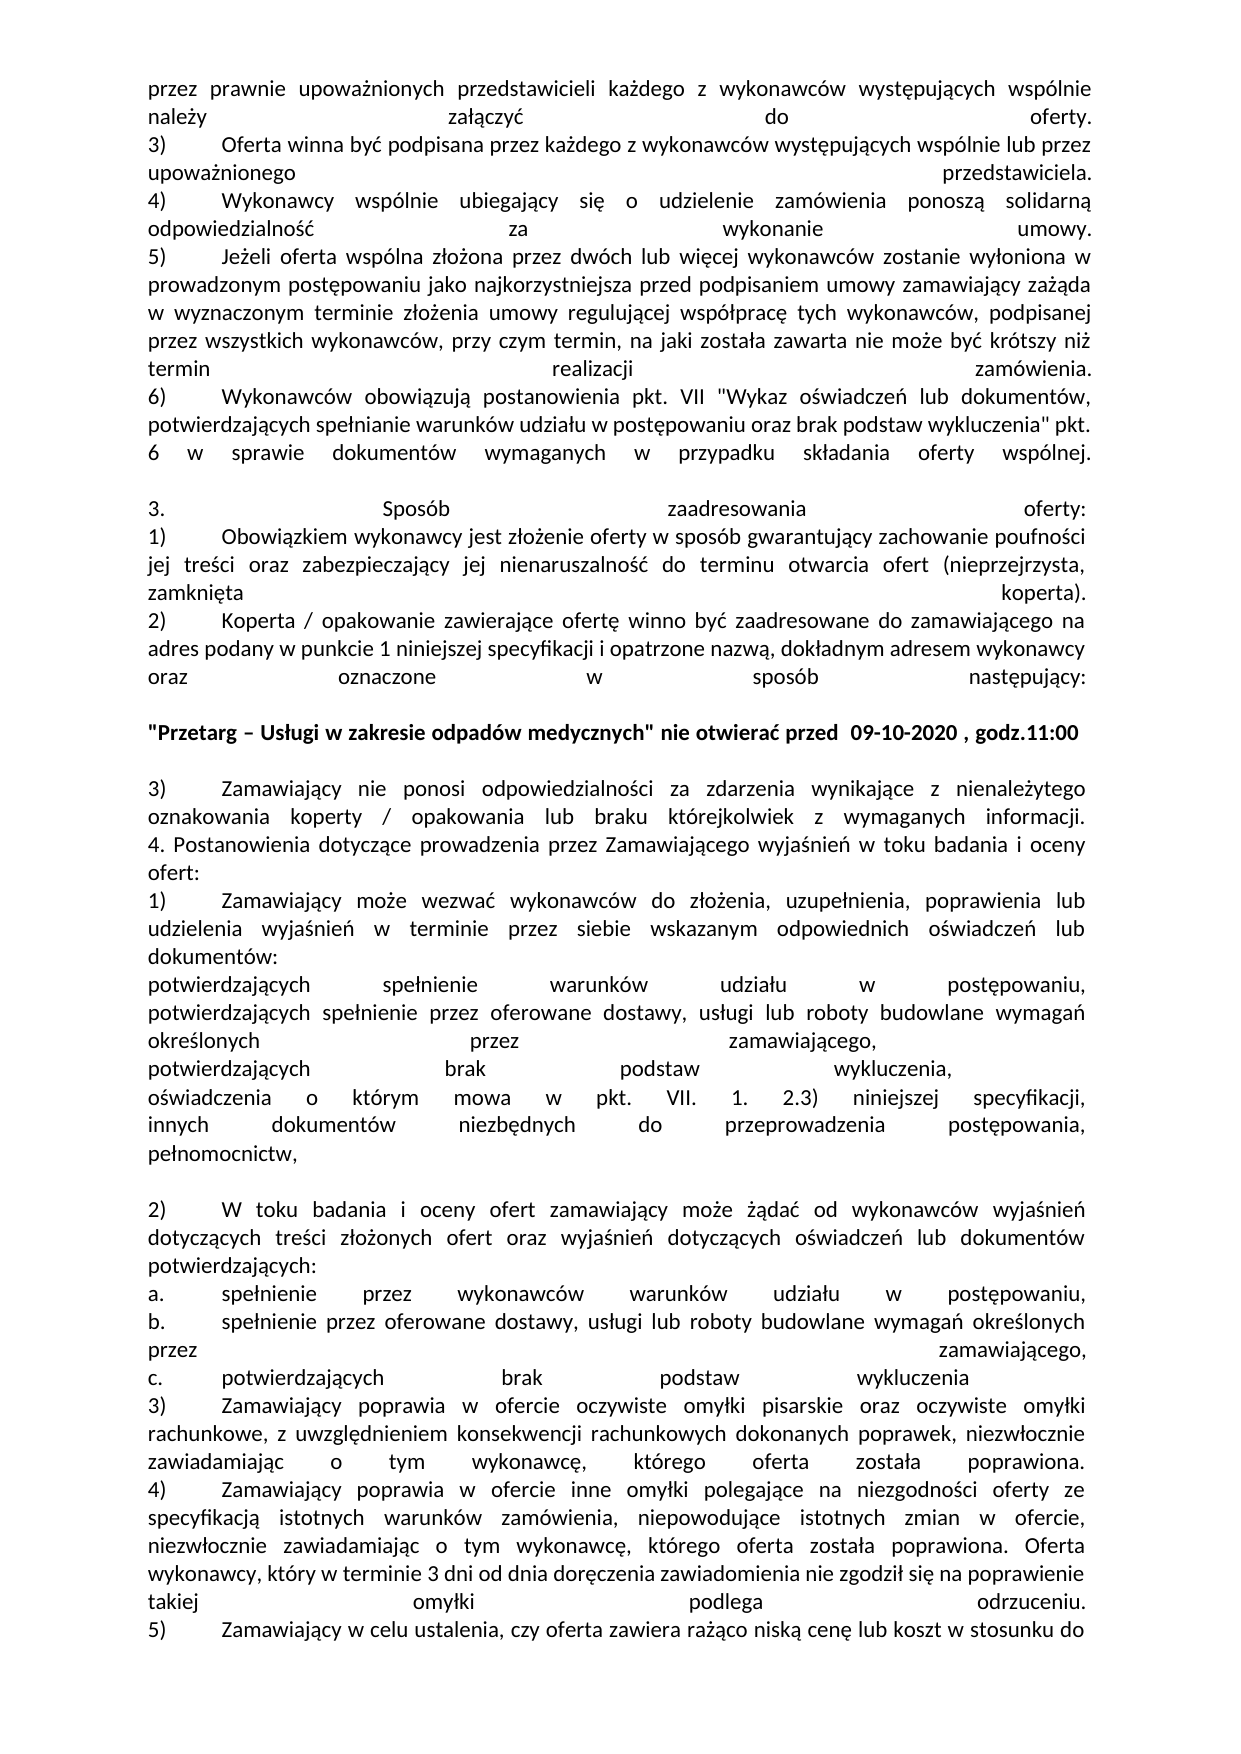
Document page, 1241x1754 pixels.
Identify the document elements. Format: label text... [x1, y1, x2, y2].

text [148, 774, 1087, 1643]
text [148, 74, 1093, 494]
text 3. Sposób zaadresowania oferty: 1) Obowiązkiem wykonawcy jest złożenie oferty w sposób gwarantujący zachowanie poufności jej treści oraz zabezpieczający jej nienaruszalność do terminu otwarcia ofert (nieprzejrzysta, zamknięta koperta). 2) Koperta / opakowanie zawierające ofertę winno być zaadresowane do zamawiającego na adres podany w punkcie 1 niniejszej specyfikacji i opatrzone nazwą, dokładnym adresem wykonawcy oraz oznaczone w sposób następujący: "Przetarg – Usługi w zakresie odpadów medycznych" nie otwierać przed 09-10-2020 , godz.11:00 [148, 494, 1087, 774]
